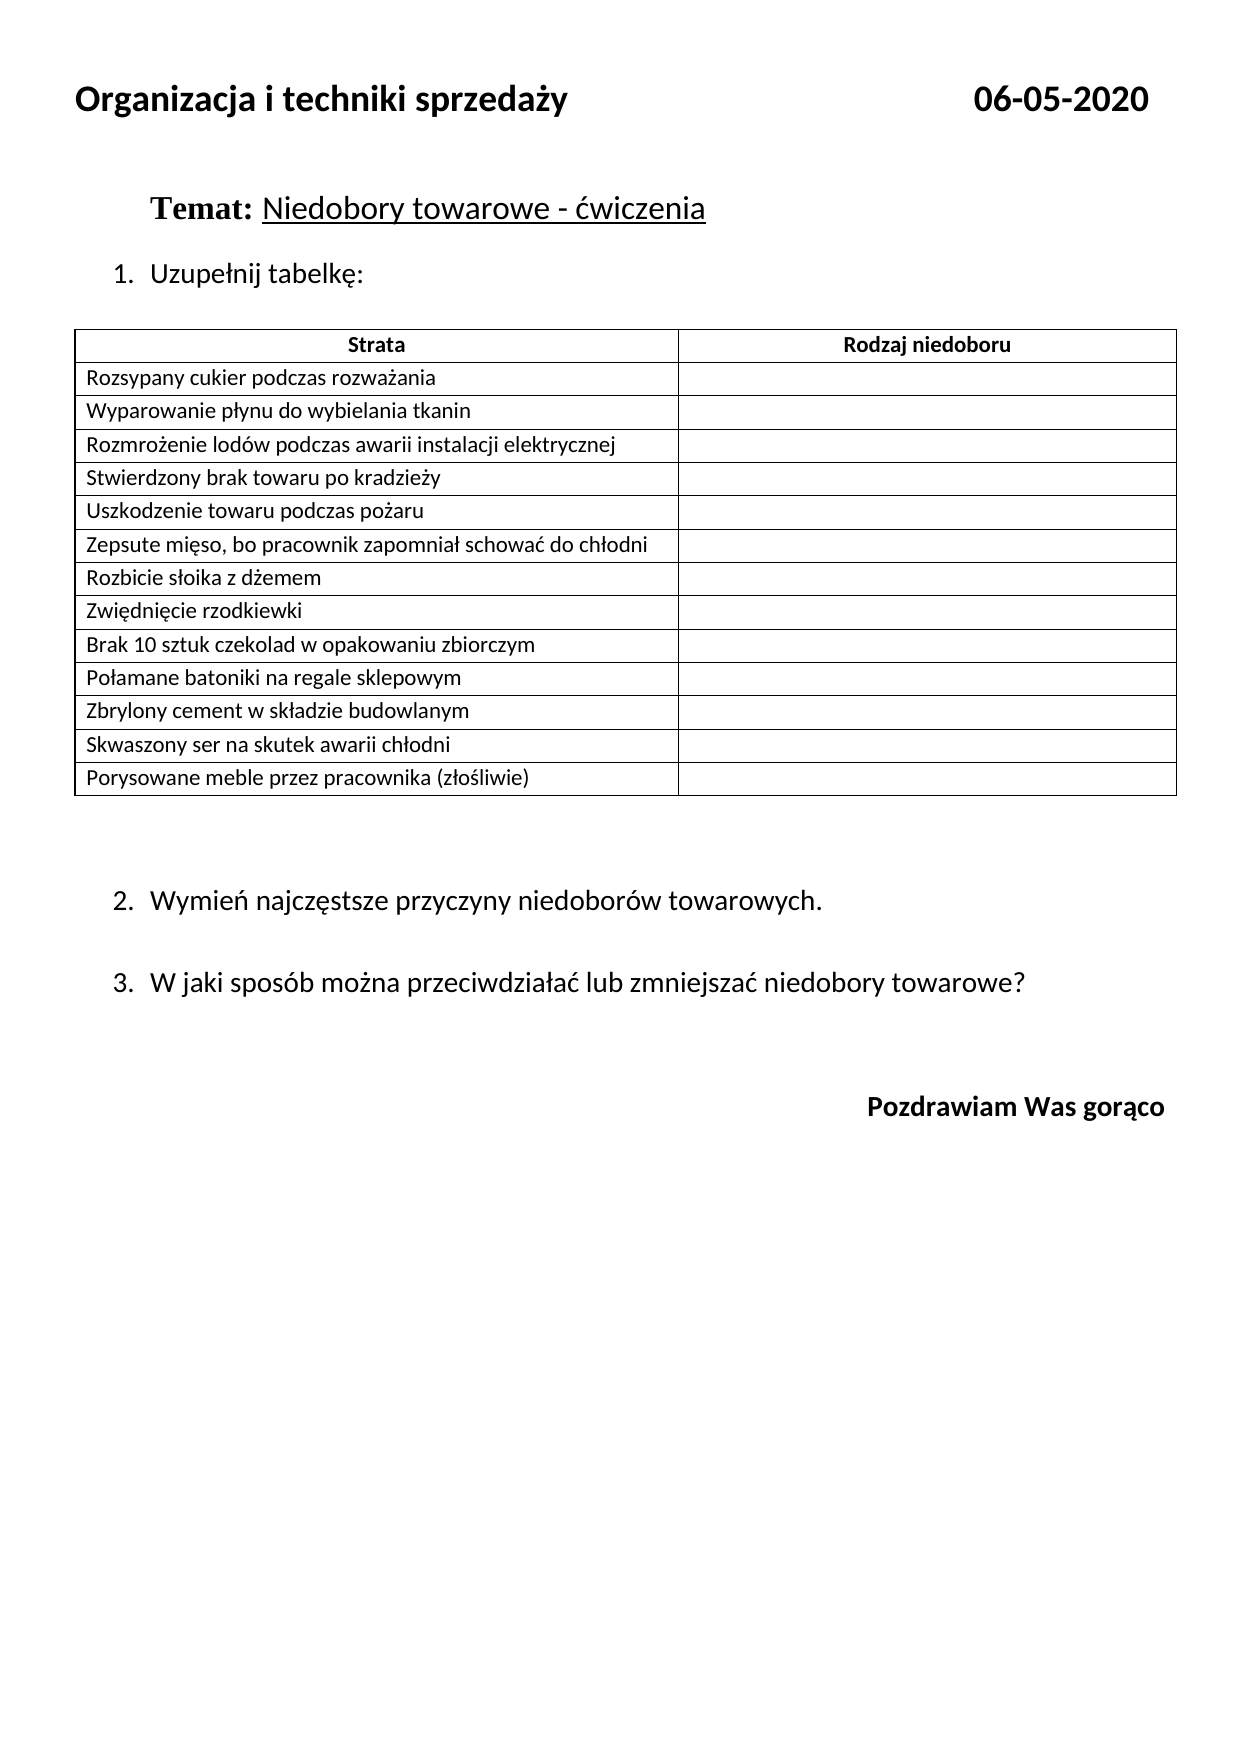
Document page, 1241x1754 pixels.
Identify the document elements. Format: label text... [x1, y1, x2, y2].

table_header Rodzaj niedoboru [679, 330, 1176, 362]
text Organizacja i techniki sprzedaży 06-05-2020 [75, 75, 1165, 121]
table_cell [679, 630, 1176, 662]
table_cell [679, 463, 1176, 495]
table_cell [679, 530, 1176, 562]
table_cell [679, 430, 1176, 462]
table_cell Skwaszony ser na skutek awarii chłodni [76, 730, 678, 762]
table_cell Rozmrożenie lodów podczas awarii instalacji elektrycznej [76, 430, 678, 462]
table_cell [679, 396, 1176, 429]
table_cell Zbrylony cement w składzie budowlanym [76, 696, 678, 729]
table_cell [679, 363, 1176, 395]
table_cell [679, 696, 1176, 729]
table_cell Brak 10 sztuk czekolad w opakowaniu zbiorczym [76, 630, 678, 662]
table_cell [679, 496, 1176, 529]
table_cell Połamane batoniki na regale sklepowym [76, 663, 678, 695]
table_cell Rozbicie słoika z dżemem [76, 563, 678, 595]
table_cell Stwierdzony brak towaru po kradzieży [76, 463, 678, 495]
table_cell Uszkodzenie towaru podczas pożaru [76, 496, 678, 529]
table_cell [679, 663, 1176, 695]
text Temat: Niedobory towarowe - ćwiczenia [150, 187, 1165, 228]
list Wymień najczęstsze przyczyny niedoborów towarowych. [112, 882, 1165, 918]
table_cell [679, 596, 1176, 629]
table_cell Zepsute mięso, bo pracownik zapomniał schować do chłodni [76, 530, 678, 562]
table_cell Wyparowanie płynu do wybielania tkanin [76, 396, 678, 429]
text Pozdrawiam Was gorąco [75, 1088, 1165, 1123]
table_cell [679, 563, 1176, 595]
list Uzupełnij tabelkę: [112, 256, 1165, 291]
list W jaki sposób można przeciwdziałać lub zmniejszać niedobory towarowe? [112, 964, 1165, 1000]
table_cell [679, 763, 1176, 795]
table_cell [679, 730, 1176, 762]
table_cell Porysowane meble przez pracownika (złośliwie) [76, 763, 678, 795]
table_header Strata [76, 330, 678, 362]
table_cell Rozsypany cukier podczas rozważania [76, 363, 678, 395]
table_cell Zwiędnięcie rzodkiewki [76, 596, 678, 629]
